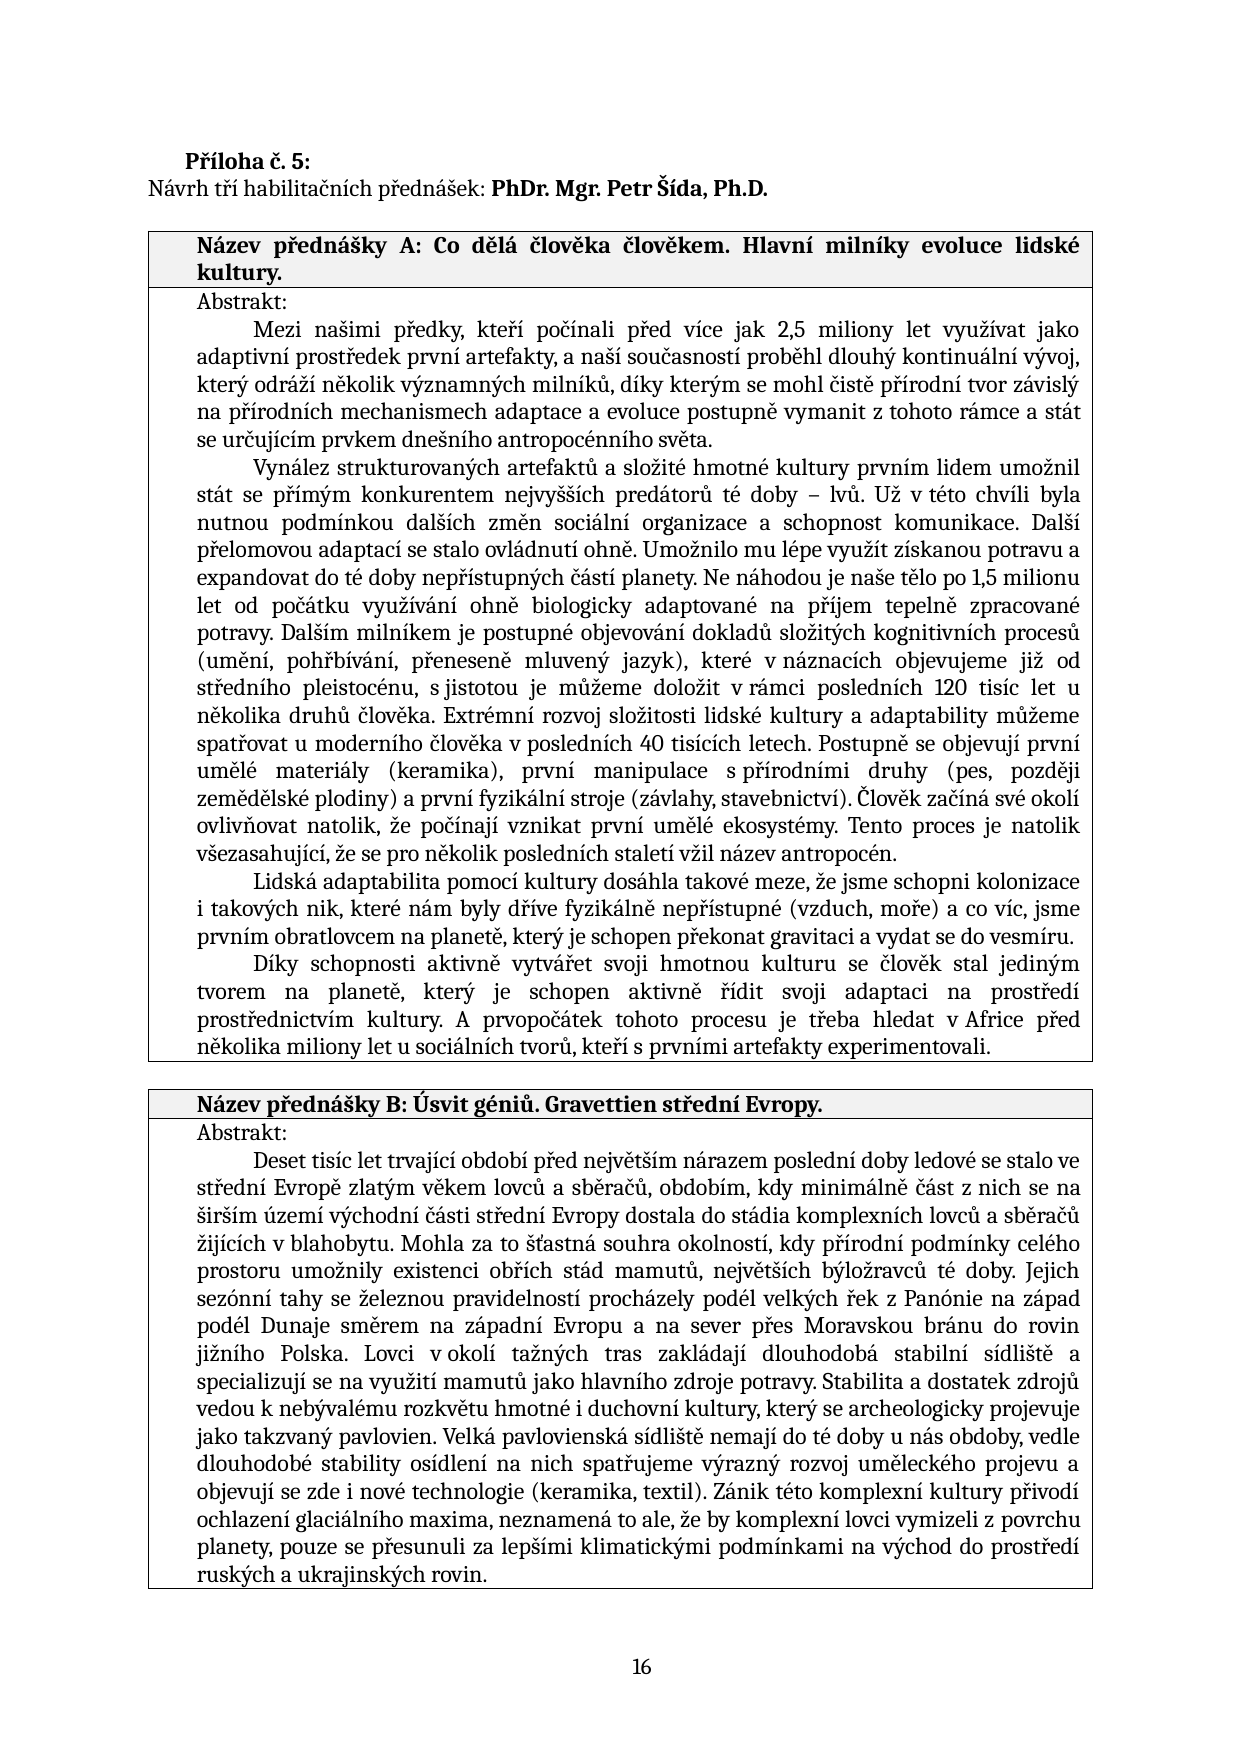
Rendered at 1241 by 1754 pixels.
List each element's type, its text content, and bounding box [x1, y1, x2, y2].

text Návrh tří habilitačních přednášek: PhDr. Mgr. Petr Šída, Ph.D. [148, 175, 1098, 203]
text Příloha č. 5: [185, 148, 1098, 175]
table_header Název přednášky B: Úsvit géniů. Gravettien střední Evropy. [149, 1090, 1092, 1118]
table_cell Abstrakt: Mezi našimi předky, kteří počínali před více jak 2,5 miliony let využívat jako adaptivní prostředek první artefakty, a naší současností proběhl dlouhý kontinuální vývoj, který odráží několik významných milníků, díky kterým se mohl čistě přírodní tvor závislý na přírodních mechanismech adaptace a evoluce postupně vymanit z tohoto rámce a stát se určujícím prvkem dnešního antropocénního světa. Vynález strukturovaných artefaktů a složité hmotné kultury prvním lidem umožnil stát se přímým konkurentem nejvyšších predátorů té doby – lvů. Už v této chvíli byla nutnou podmínkou dalších změn sociální organizace a schopnost komunikace. Další přelomovou adaptací se stalo ovládnutí ohně. Umožnilo mu lépe využít získanou potravu a expandovat do té doby nepřístupných částí planety. Ne náhodou je naše tělo po 1,5 milionu let od počátku využívání ohně biologicky adaptované na příjem tepelně zpracované potravy. Dalším milníkem je postupné objevování dokladů složitých kognitivních procesů (umění, pohřbívání, přeneseně mluvený jazyk), které v náznacích objevujeme již od středního pleistocénu, s jistotou je můžeme doložit v rámci posledních 120 tisíc let u několika druhů člověka. Extrémní rozvoj složitosti lidské kultury a adaptability můžeme spatřovat u moderního člověka v posledních 40 tisících letech. Postupně se objevují první umělé materiály (keramika), první manipulace s přírodními druhy (pes, později zemědělské plodiny) a první fyzikální stroje (závlahy, stavebnictví). Člověk začíná své okolí ovlivňovat natolik, že počínají vznikat první umělé ekosystémy. Tento proces je natolik všezasahující, že se pro několik posledních staletí vžil název antropocén. Lidská adaptabilita pomocí kultury dosáhla takové meze, že jsme schopni kolonizace i takových nik, které nám byly dříve fyzikálně nepřístupné (vzduch, moře) a co víc, jsme prvním obratlovcem na planetě, který je schopen překonat gravitaci a vydat se do vesmíru. Díky schopnosti aktivně vytvářet svoji hmotnou kulturu se člověk stal jediným tvorem na planetě, který je schopen aktivně řídit svoji adaptaci na prostředí prostřednictvím kultury. A prvopočátek tohoto procesu je třeba hledat v Africe před několika miliony let u sociálních tvorů, kteří s prvními artefakty experimentovali. [149, 288, 1092, 1061]
table_header Název přednášky A: Co dělá člověka člověkem. Hlavní milníky evoluce lidské kultury. [149, 232, 1092, 287]
table_cell Abstrakt: Deset tisíc let trvající období před největším nárazem poslední doby ledové se stalo ve střední Evropě zlatým věkem lovců a sběračů, obdobím, kdy minimálně část z nich se na širším území východní části střední Evropy dostala do stádia komplexních lovců a sběračů žijících v blahobytu. Mohla za to šťastná souhra okolností, kdy přírodní podmínky celého prostoru umožnily existenci obřích stád mamutů, největších býložravců té doby. Jejich sezónní tahy se železnou pravidelností procházely podél velkých řek z Panónie na západ podél Dunaje směrem na západní Evropu a na sever přes Moravskou bránu do rovin jižního Polska. Lovci v okolí tažných tras zakládají dlouhodobá stabilní sídliště a specializují se na využití mamutů jako hlavního zdroje potravy. Stabilita a dostatek zdrojů vedou k nebývalému rozkvětu hmotné i duchovní kultury, který se archeologicky projevuje jako takzvaný pavlovien. Velká pavlovienská sídliště nemají do té doby u nás obdoby, vedle dlouhodobé stability osídlení na nich spatřujeme výrazný rozvoj uměleckého projevu a objevují se zde i nové technologie (keramika, textil). Zánik této komplexní kultury přivodí ochlazení glaciálního maxima, neznamená to ale, že by komplexní lovci vymizeli z povrchu planety, pouze se přesunuli za lepšími klimatickými podmínkami na východ do prostředí ruských a ukrajinských rovin. [149, 1119, 1092, 1588]
